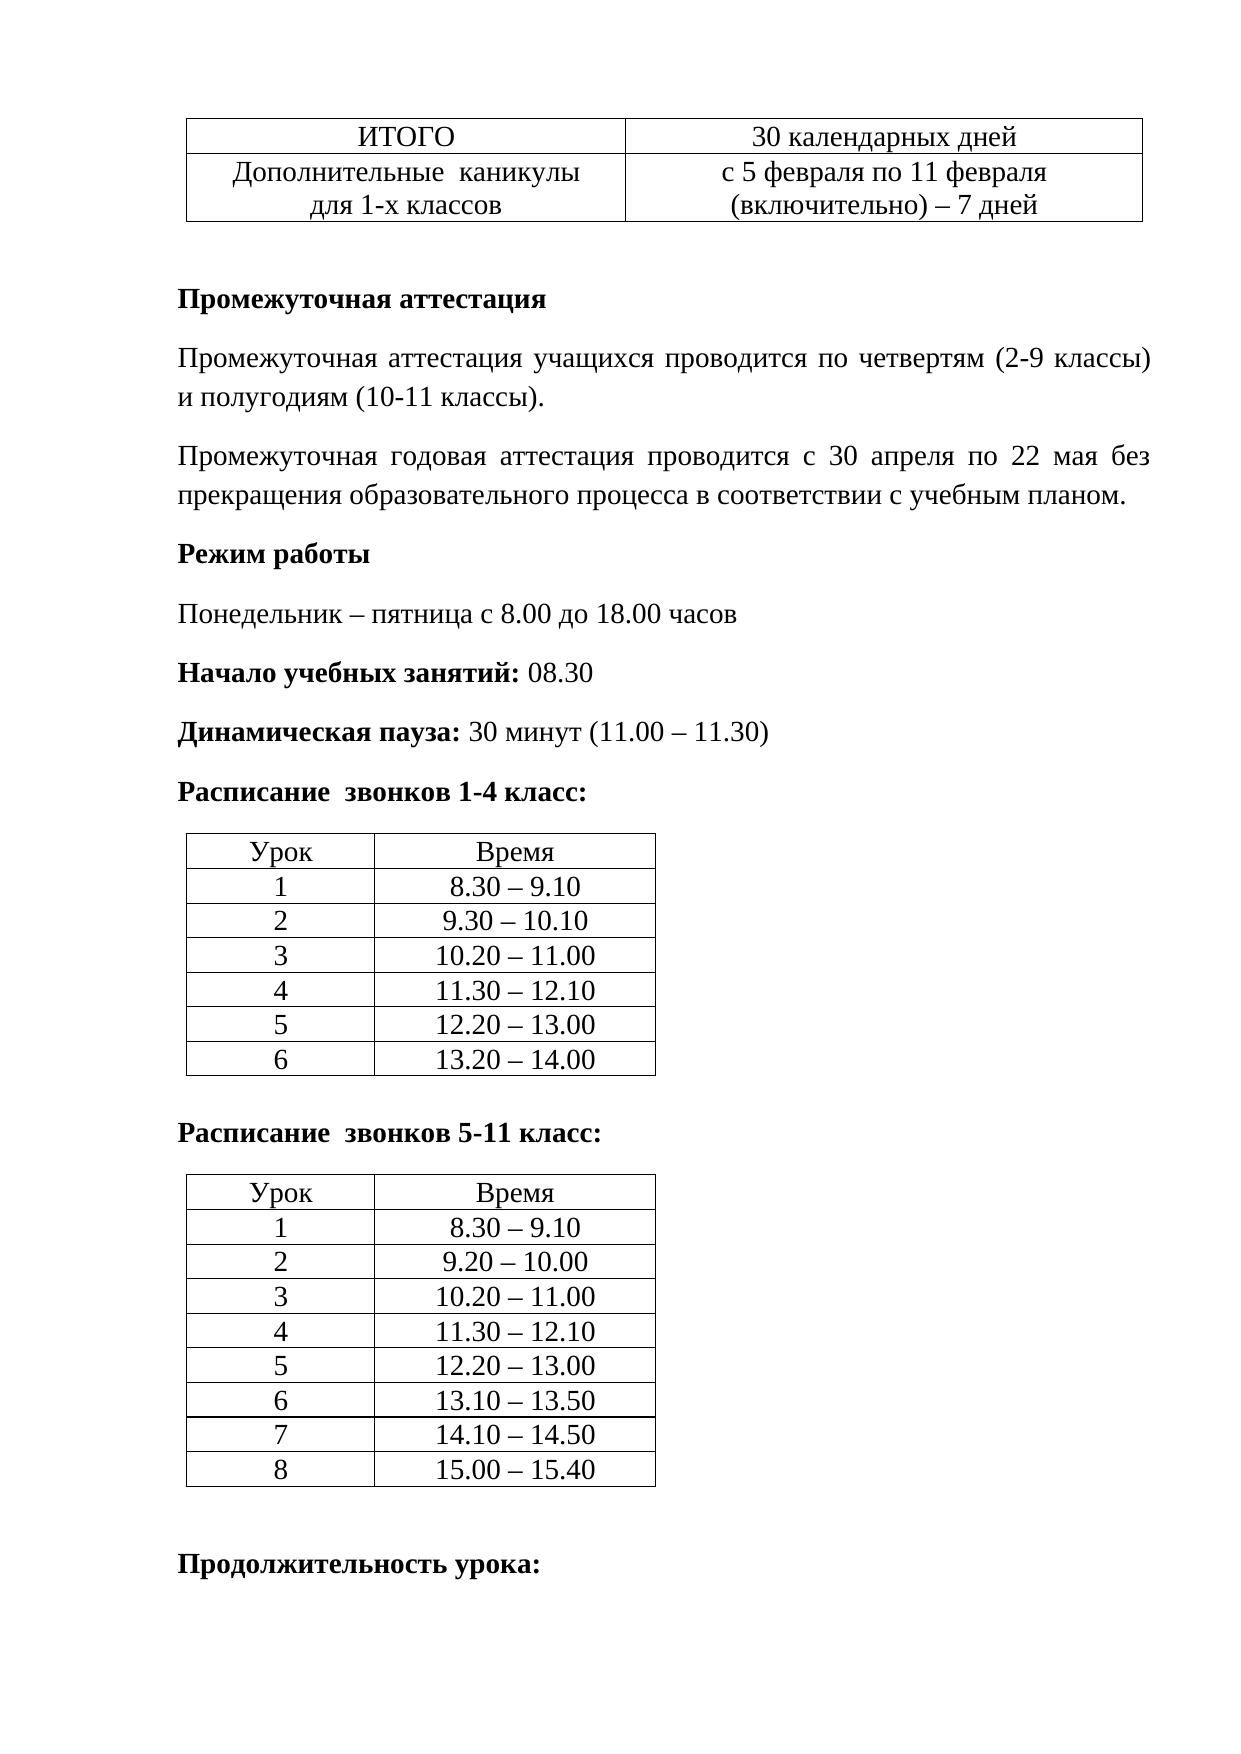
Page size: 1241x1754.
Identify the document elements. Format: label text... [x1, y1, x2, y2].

table_cell 9.30 – 10.10 [375, 904, 655, 937]
text Промежуточная годовая аттестация проводится с 30 апреля по 22 мая без прекращения образовательного процесса в соответствии с учебным планом. [177, 438, 1152, 511]
table_cell 1 [187, 1210, 374, 1243]
table_cell 2 [187, 904, 374, 937]
table_cell 30 календарных дней [626, 119, 1142, 153]
table_cell 13.20 – 14.00 [375, 1042, 655, 1075]
table_cell 11.30 – 12.10 [375, 1314, 655, 1347]
table_cell 8.30 – 9.10 [375, 869, 655, 902]
table_cell ИТОГО [187, 119, 625, 153]
table_cell 11.30 – 12.10 [375, 973, 655, 1006]
table_cell Дополнительные каникулы для 1-х классов [187, 154, 625, 221]
table_cell 3 [187, 1279, 374, 1313]
table_cell 5 [187, 1348, 374, 1382]
table_header Урок [187, 1175, 374, 1209]
table_header Время [375, 1175, 655, 1209]
table_cell 1 [187, 869, 374, 902]
table_cell 8 [187, 1452, 374, 1486]
table_header Время [375, 834, 655, 868]
table_cell 7 [187, 1418, 374, 1451]
text Расписание звонков 5-11 класс: [177, 1115, 1152, 1148]
table_cell 12.20 – 13.00 [375, 1007, 655, 1041]
table_cell 9.20 – 10.00 [375, 1245, 655, 1278]
text Динамическая пауза: 30 минут (11.00 – 11.30) [177, 714, 1152, 748]
table_cell 14.10 – 14.50 [375, 1418, 655, 1451]
table_cell 6 [187, 1042, 374, 1075]
text Режим работы [177, 536, 1152, 570]
table_cell 15.00 – 15.40 [375, 1452, 655, 1486]
table_cell 3 [187, 938, 374, 972]
table_cell 10.20 – 11.00 [375, 938, 655, 972]
table_cell 5 [187, 1007, 374, 1041]
table_header Урок [187, 834, 374, 868]
table_cell 13.10 – 13.50 [375, 1383, 655, 1416]
table_cell 6 [187, 1383, 374, 1416]
text Начало учебных занятий: 08.30 [177, 655, 1152, 689]
table_cell 2 [187, 1245, 374, 1278]
table_cell с 5 февраля по 11 февраля (включительно) – 7 дней [626, 154, 1142, 221]
table_cell 10.20 – 11.00 [375, 1279, 655, 1313]
text Расписание звонков 1-4 класс: [177, 774, 1152, 807]
text Промежуточная аттестация учащихся проводится по четвертям (2-9 классы) и полугодиям (10-11 классы). [177, 341, 1152, 413]
text Понедельник – пятница с 8.00 до 18.00 часов [177, 596, 1152, 629]
table_cell 4 [187, 1314, 374, 1347]
table_cell 4 [187, 973, 374, 1006]
text Промежуточная аттестация [177, 281, 1152, 315]
table_cell 12.20 – 13.00 [375, 1348, 655, 1382]
table_cell 8.30 – 9.10 [375, 1210, 655, 1243]
text Продолжительность урока: [177, 1546, 1152, 1579]
